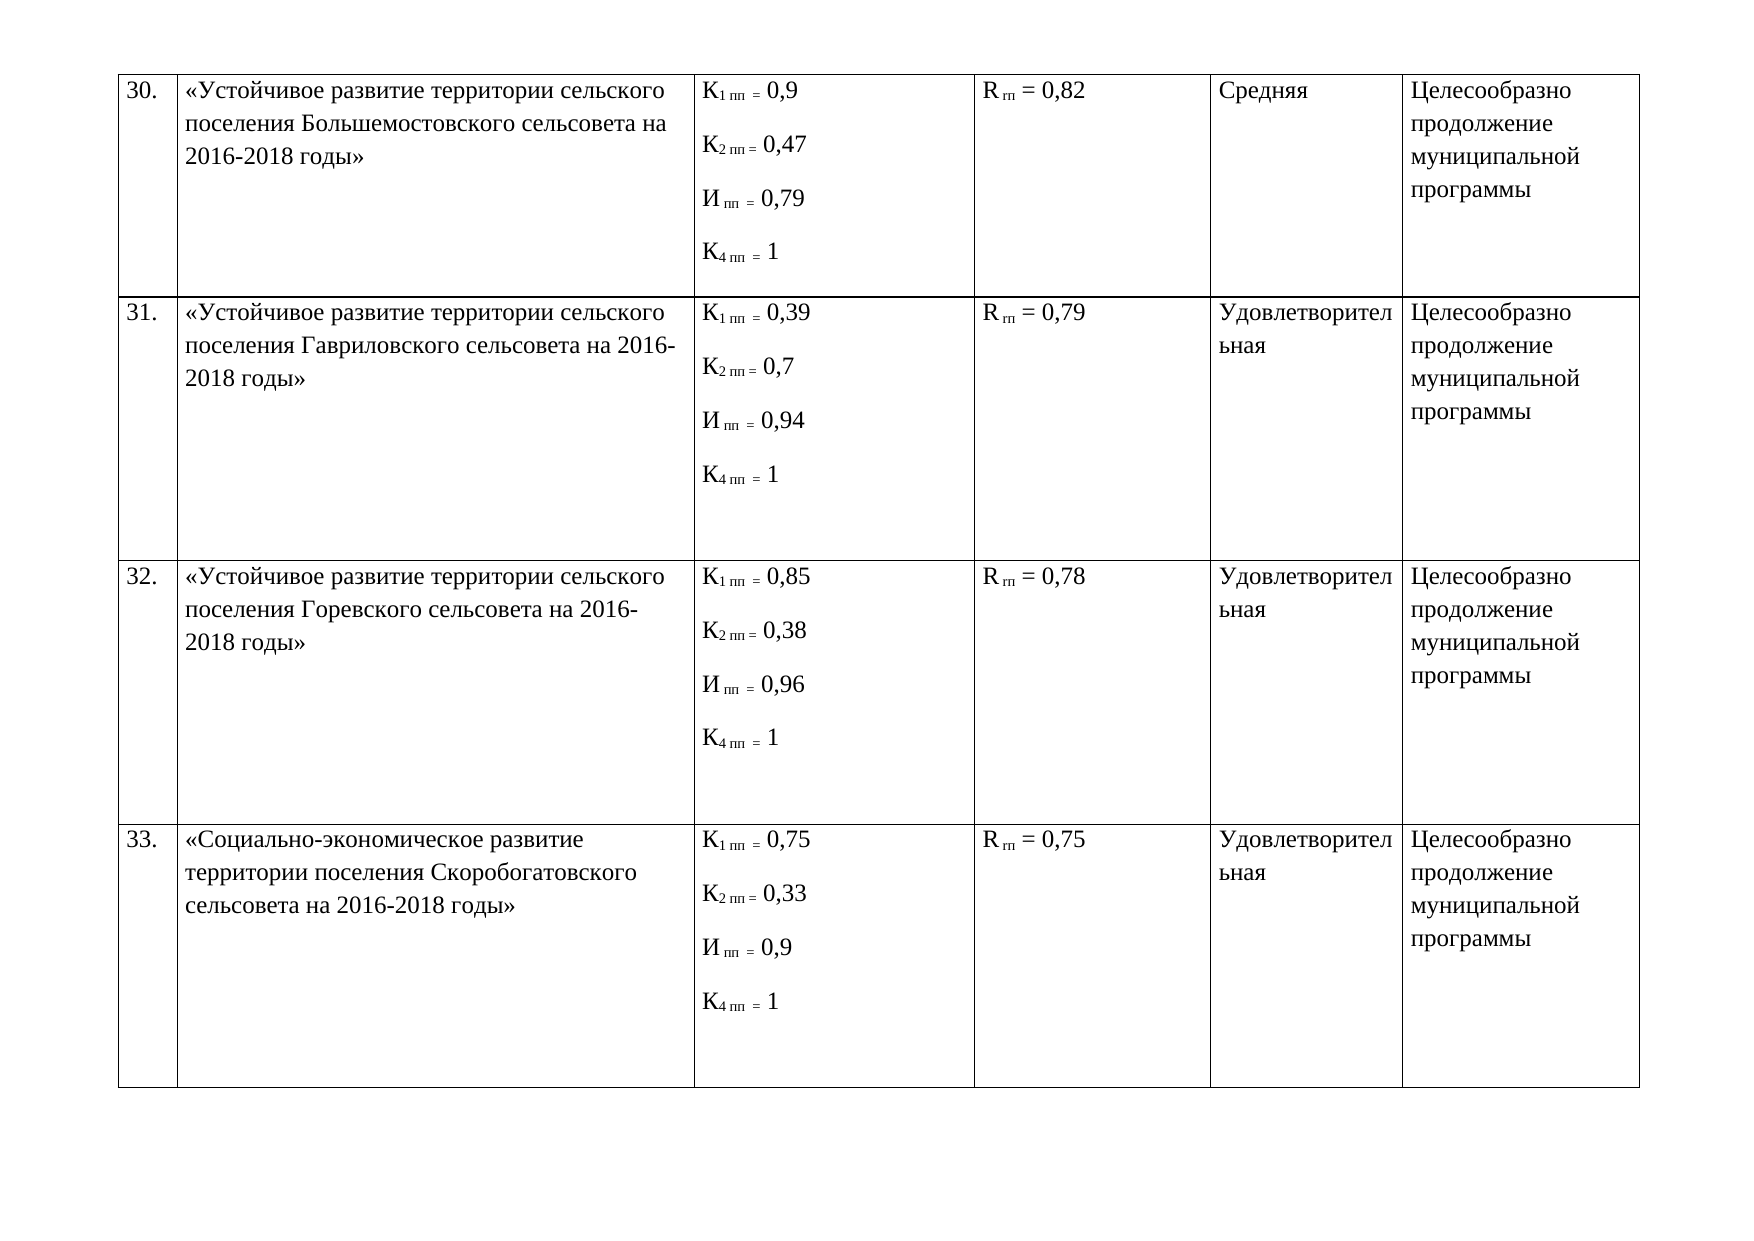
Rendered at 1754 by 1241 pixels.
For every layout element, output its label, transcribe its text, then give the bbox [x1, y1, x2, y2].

table_cell R rп = 0,78 [975, 561, 1210, 823]
table_cell К1 пп = 0,9 К2 пп = 0,47 И пп = 0,79 К4 пп = 1 [695, 75, 974, 296]
table_cell R rп = 0,79 [975, 298, 1210, 560]
table_cell «Устойчивое развитие территории сельского поселения Гавриловского сельсовета на 2016-2018 годы» [178, 298, 694, 560]
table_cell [1403, 75, 1639, 296]
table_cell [1403, 825, 1639, 1087]
table_cell К1 пп = 0,39 К2 пп = 0,7 И пп = 0,94 К4 пп = 1 [695, 298, 974, 560]
table_cell «Устойчивое развитие территории сельского поселения Горевского сельсовета на 2016-2018 годы» [178, 561, 694, 823]
table_cell 30. [119, 75, 177, 296]
table_cell Целесообразно продолжение муниципальной программы [1403, 298, 1639, 560]
table_cell 32. [119, 561, 177, 823]
table_cell К1 пп = 0,85 К2 пп = 0,38 И пп = 0,96 К4 пп = 1 [695, 561, 974, 823]
table_cell Удовлетворительная [1211, 825, 1402, 1087]
table_cell «Социально-экономическое развитие территории поселения Скоробогатовского сельсовета на 2016-2018 годы» [178, 825, 694, 1087]
table_cell Средняя [1211, 75, 1402, 296]
table_cell 31. [119, 298, 177, 560]
table_cell «Устойчивое развитие территории сельского поселения Большемостовского сельсовета на 2016-2018 годы» [178, 75, 694, 296]
table_cell Удовлетворительная [1211, 298, 1402, 560]
table_cell R rп = 0,82 [975, 75, 1210, 296]
table_cell Удовлетворительная [1211, 561, 1402, 823]
table_cell 33. [119, 825, 177, 1087]
table_cell К1 пп = 0,75 К2 пп = 0,33 И пп = 0,9 К4 пп = 1 [695, 825, 974, 1087]
table_cell R rп = 0,75 [975, 825, 1210, 1087]
table_cell Целесообразно продолжение муниципальной программы [1403, 561, 1639, 823]
